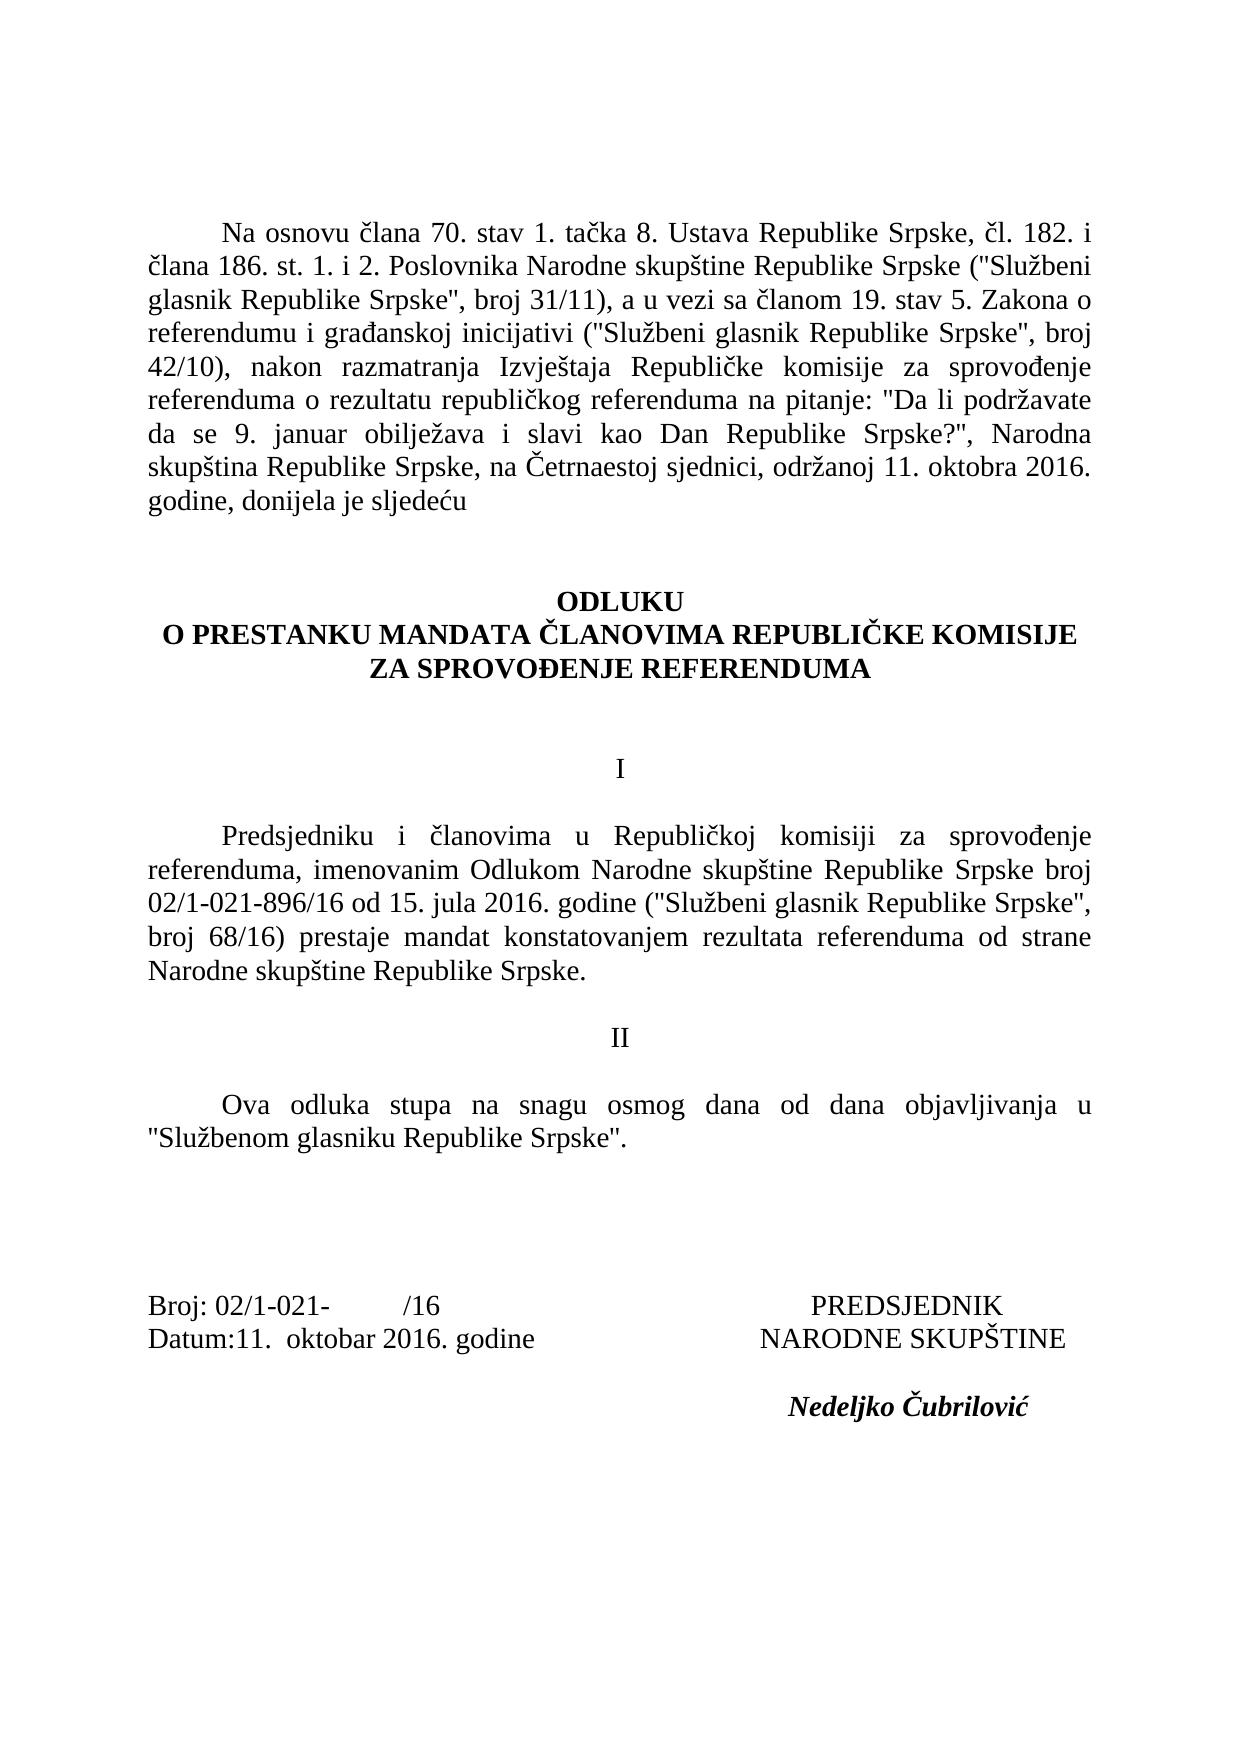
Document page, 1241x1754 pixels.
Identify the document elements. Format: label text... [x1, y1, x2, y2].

text Predsjedniku i članovima u Republičkoj komisiji za sprovođenje referenduma, imenovanim Odlukom Narodne skupštine Republike Srpske broj 02/1-021-896/16 od 15. jula 2016. godine (''Službeni glasnik Republike Srpske'', broj 68/16) prestaje mandat konstatovanjem rezultata referenduma od strane Narodne skupštine Republike Srpske. [148, 818, 1093, 986]
text Na osnovu člana 70. stav 1. tačka 8. Ustava Republike Srpske, čl. 182. i člana 186. st. 1. i 2. Poslovnika Narodne skupštine Republike Srpske (''Službeni glasnik Republike Srpske'', broj 31/11), a u vezi sa članom 19. stav 5. Zakona o referendumu i građanskoj inicijativi (''Službeni glasnik Republike Srpske'', broj 42/10), nakon razmatranja Izvještaja Republičke komisije za sprovođenje referenduma o rezultatu republičkog referenduma na pitanje: ''Da li podržavate da se 9. januar obilježava i slavi kao Dan Republike Srpske?'', Narodna skupština Republike Srpske, na Četrnaestoj sjednici, održanoj 11. oktobra 2016. godine, donijela je sljedeću [148, 215, 1093, 517]
text Nedeljko Čubrilović [148, 1389, 1093, 1422]
text Datum:11. oktobar 2016. godine NARODNE SKUPŠTINE [148, 1322, 1093, 1355]
text Ova odluka stupa na snagu osmog dana od dana objavljivanja u ''Službenom glasniku Republike Srpske''. [148, 1087, 1093, 1154]
text O PRESTANKU MANDATA ČLANOVIMA REPUBLIČKE KOMISIJE ZA SPROVOĐENJE REFERENDUMA [148, 617, 1093, 684]
text I [148, 751, 1093, 785]
text Broj: 02/1-021- /16 PREDSJEDNIK [148, 1288, 1093, 1322]
text II [148, 1020, 1093, 1053]
text ODLUKU [148, 584, 1093, 617]
